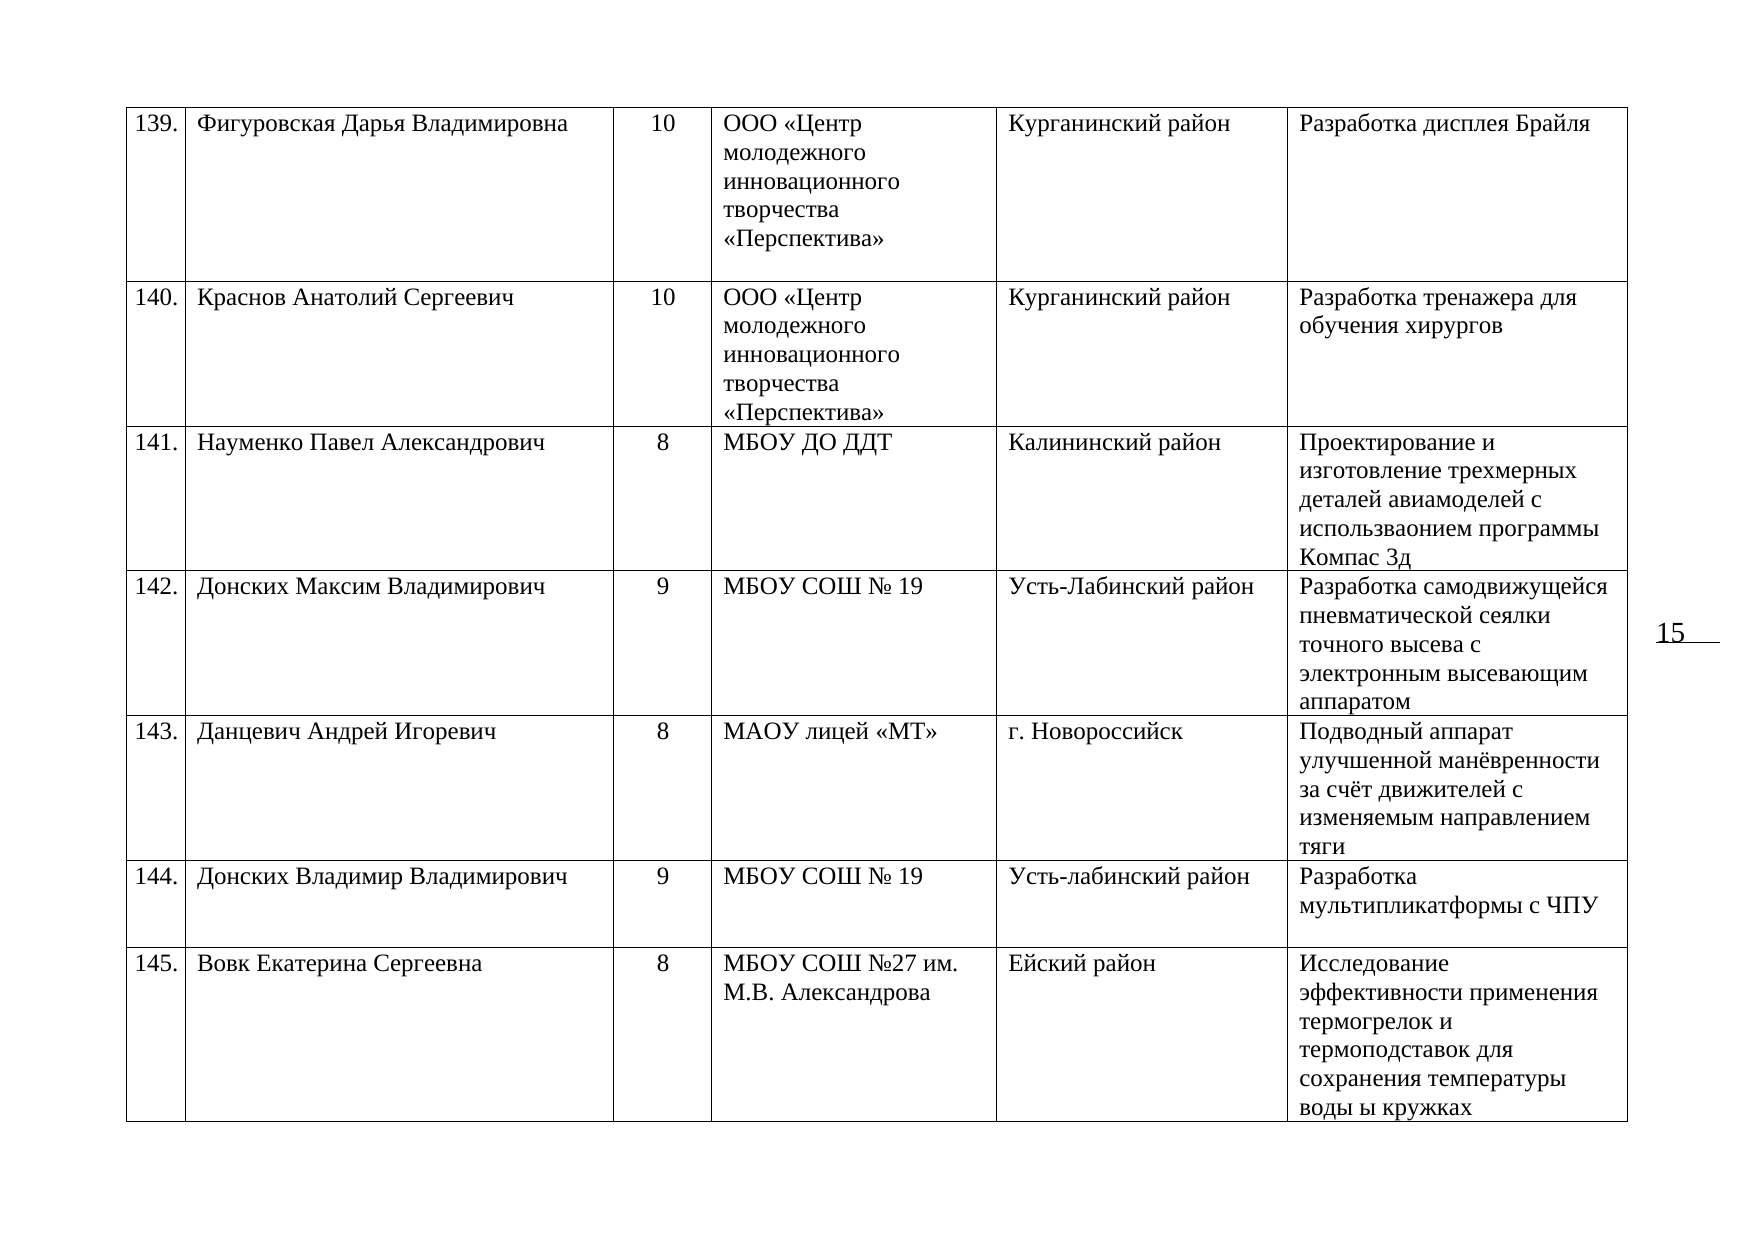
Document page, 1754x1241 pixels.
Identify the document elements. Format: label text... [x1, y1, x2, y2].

table_cell Усть-лабинский район [997, 861, 1287, 947]
table_cell МБОУ СОШ №27 им. М.В. Александрова [712, 948, 996, 1121]
table_cell Разработка мультипликатформы с ЧПУ [1288, 861, 1627, 947]
table_cell Калининский район [997, 427, 1287, 570]
table_cell Подводный аппарат улучшенной манёвренности за счёт движителей с изменяемым направлением тяги [1288, 716, 1627, 860]
table_cell [127, 108, 185, 281]
table_cell МАОУ лицей «МТ» [712, 716, 996, 860]
table_cell [127, 861, 185, 947]
table_cell 9 [614, 861, 711, 947]
table_cell Курганинский район [997, 108, 1287, 281]
table_cell Курганинский район [997, 282, 1287, 426]
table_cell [712, 108, 996, 281]
table_cell Исследование эффективности применения термогрелок и термоподставок для сохранения температуры воды ы кружках [1288, 948, 1627, 1121]
table_cell Вовк Екатерина Сергеевна [186, 948, 613, 1121]
table_cell [127, 716, 185, 860]
table_cell 10 [614, 282, 711, 426]
table_cell г. Новороссийск [997, 716, 1287, 860]
table_cell 8 [614, 716, 711, 860]
table_cell [127, 948, 185, 1121]
table_cell Проектирование и изготовление трехмерных деталей авиамоделей с использваонием программы Компас 3д [1288, 427, 1627, 570]
table_cell 9 [614, 571, 711, 715]
table_cell Разработка дисплея Брайля [1288, 108, 1627, 281]
table_cell Усть-Лабинский район [997, 571, 1287, 715]
table_cell 8 [614, 427, 711, 570]
table_cell МБОУ ДО ДДТ [712, 427, 996, 570]
table_cell МБОУ СОШ № 19 [712, 571, 996, 715]
table_cell Разработка тренажера для обучения хирургов [1288, 282, 1627, 426]
table_cell [127, 282, 185, 426]
table_cell Донских Максим Владимирович [186, 571, 613, 715]
table_cell 8 [614, 948, 711, 1121]
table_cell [712, 282, 996, 426]
table_cell Разработка самодвижущейся пневматической сеялки точного высева с электронным высевающим аппаратом [1288, 571, 1627, 715]
table_cell Фигуровская Дарья Владимировна [186, 108, 613, 281]
table_cell [127, 571, 185, 715]
table_cell Донских Владимир Владимирович [186, 861, 613, 947]
table_cell Данцевич Андрей Игоревич [186, 716, 613, 860]
table_cell [127, 427, 185, 570]
table_cell 10 [614, 108, 711, 281]
table_cell Краснов Анатолий Сергеевич [186, 282, 613, 426]
table_cell МБОУ СОШ № 19 [712, 861, 996, 947]
table_cell Ейский район [997, 948, 1287, 1121]
table_cell Науменко Павел Александрович [186, 427, 613, 570]
